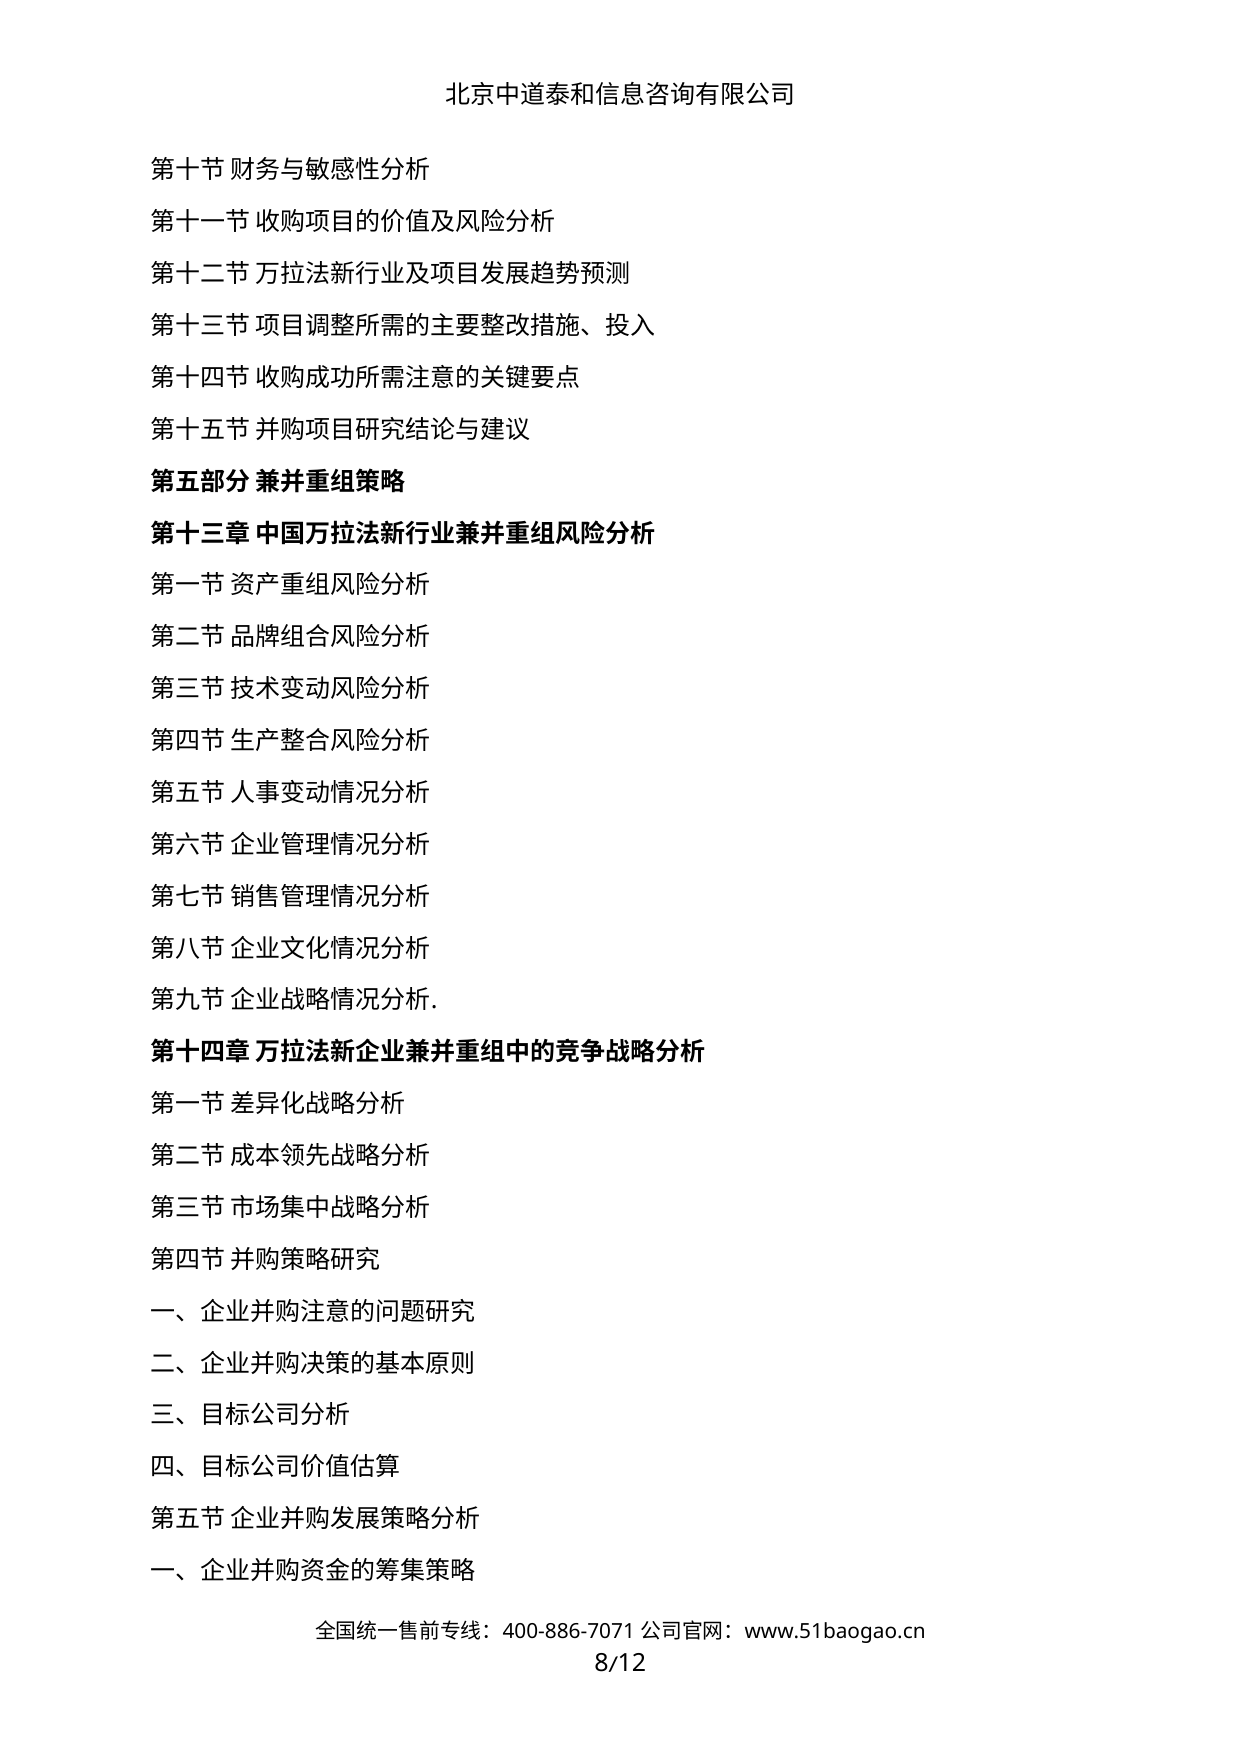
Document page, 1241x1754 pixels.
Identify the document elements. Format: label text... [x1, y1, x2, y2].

text 第四节 生产整合风险分析 [150, 721, 1090, 757]
text 第五部分 兼并重组策略 [150, 461, 1090, 497]
text 第十四章 万拉法新企业兼并重组中的竞争战略分析 [150, 1032, 1090, 1068]
text 第五节 人事变动情况分析 [150, 772, 1090, 809]
text 一、企业并购资金的筹集策略 [150, 1551, 1090, 1587]
text 一、企业并购注意的问题研究 [150, 1291, 1090, 1327]
text 第三节 技术变动风险分析 [150, 669, 1090, 705]
text 第三节 市场集中战略分析 [150, 1187, 1090, 1224]
text 第一节 资产重组风险分析 [150, 565, 1090, 601]
text 第四节 并购策略研究 [150, 1239, 1090, 1276]
text 第二节 品牌组合风险分析 [150, 617, 1090, 653]
text 第十一节 收购项目的价值及风险分析 [150, 202, 1090, 238]
text 第十节 财务与敏感性分析 [150, 150, 1090, 186]
text 第十五节 并购项目研究结论与建议 [150, 409, 1090, 446]
text 二、企业并购决策的基本原则 [150, 1343, 1090, 1379]
text 第七节 销售管理情况分析 [150, 876, 1090, 912]
text 第五节 企业并购发展策略分析 [150, 1499, 1090, 1535]
text 第一节 差异化战略分析 [150, 1084, 1090, 1120]
text 第十三节 项目调整所需的主要整改措施、投入 [150, 306, 1090, 342]
text 第九节 企业战略情况分析. [150, 980, 1090, 1016]
text 第十二节 万拉法新行业及项目发展趋势预测 [150, 254, 1090, 290]
text 三、目标公司分析 [150, 1395, 1090, 1431]
text 第十四节 收购成功所需注意的关键要点 [150, 357, 1090, 394]
text 第八节 企业文化情况分析 [150, 928, 1090, 964]
text 四、目标公司价值估算 [150, 1447, 1090, 1483]
text 第二节 成本领先战略分析 [150, 1136, 1090, 1172]
text 第六节 企业管理情况分析 [150, 824, 1090, 861]
text 第十三章 中国万拉法新行业兼并重组风险分析 [150, 513, 1090, 549]
